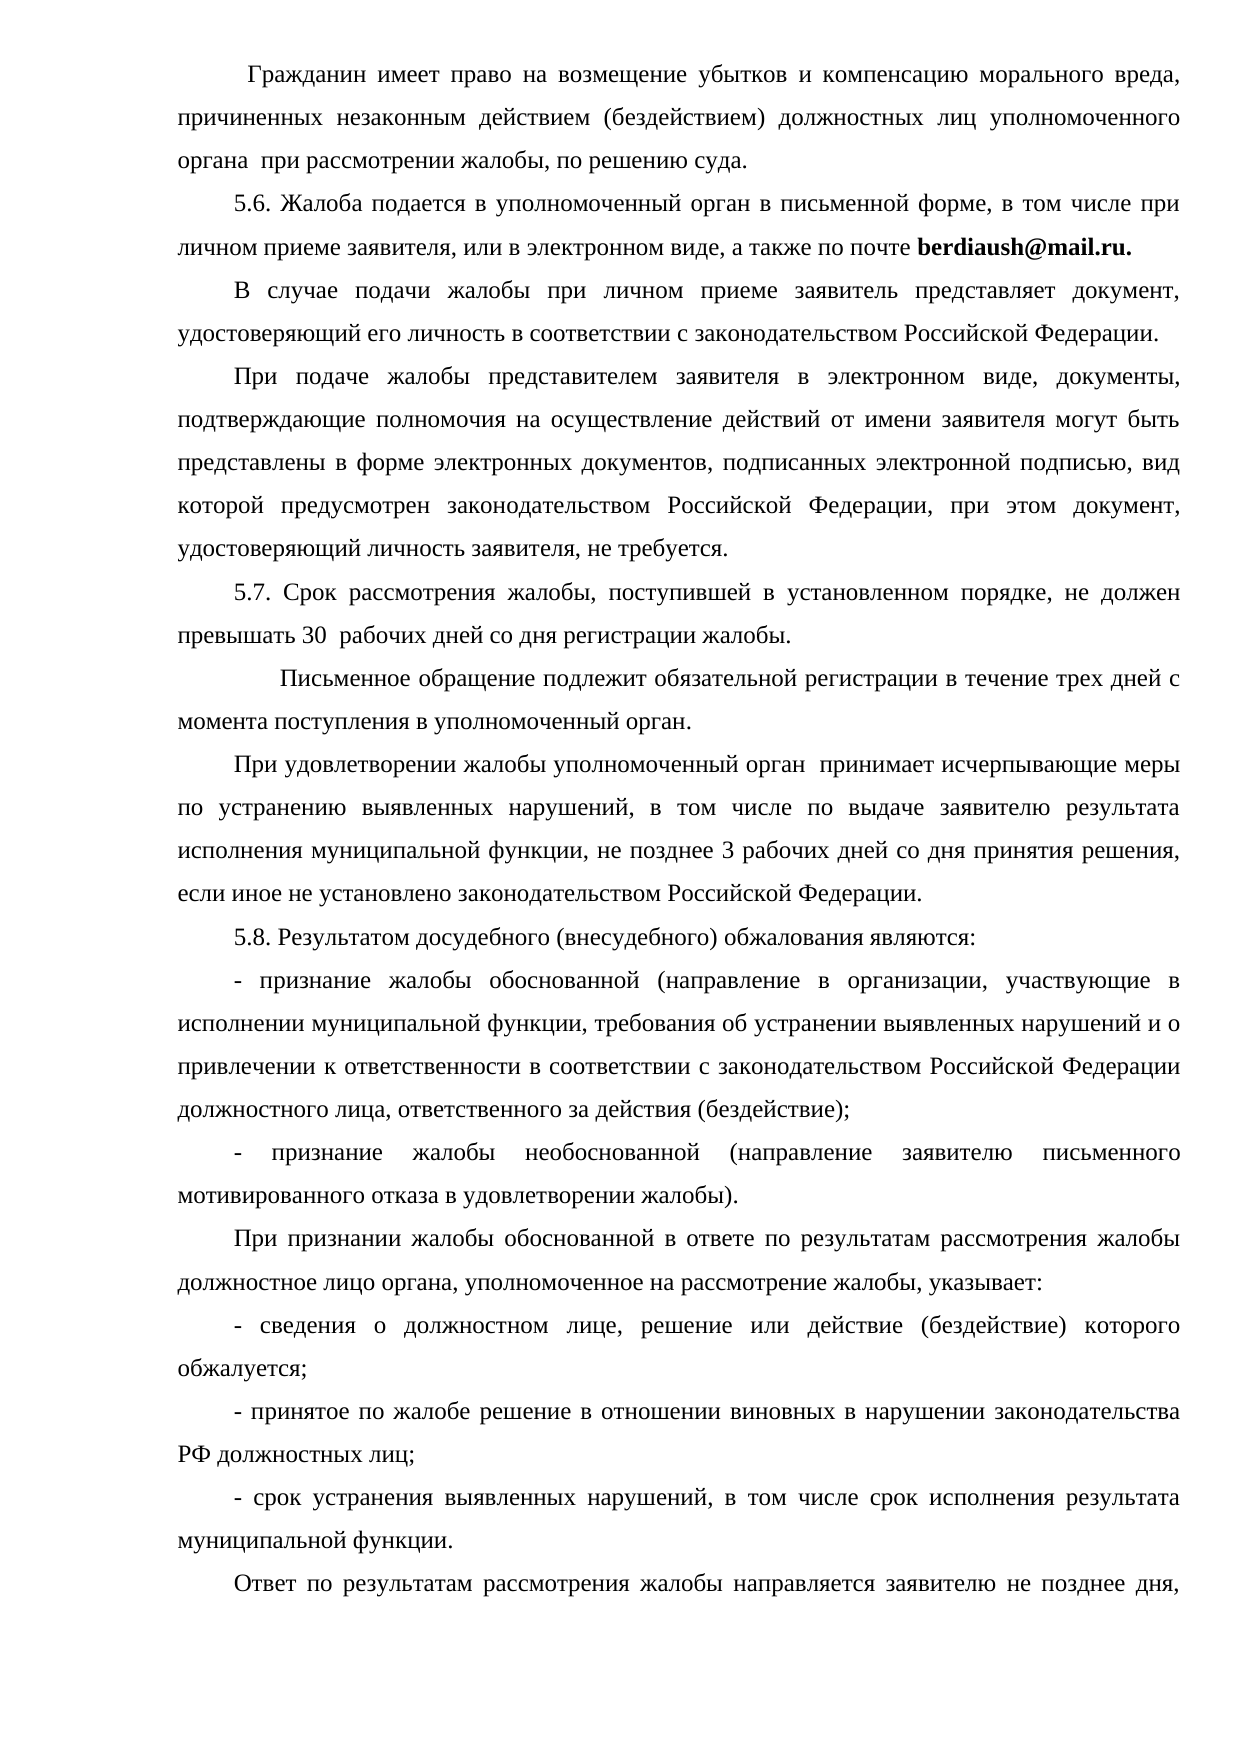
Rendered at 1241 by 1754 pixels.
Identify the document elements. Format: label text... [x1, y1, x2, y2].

text - признание жалобы обоснованной (направление в организации, участвующие в исполнении муниципальной функции, требования об устранении выявленных нарушений и о привлечении к ответственности в соответствии с законодательством Российской Федерации должностного лица, ответственного за действия (бездействие); [177, 965, 1181, 1123]
text При признании жалобы обоснованной в ответе по результатам рассмотрения жалобы должностное лицо органа, уполномоченное на рассмотрение жалобы, указывает: [177, 1223, 1181, 1295]
text 5.6. Жалоба подается в уполномоченный орган в письменной форме, в том числе при личном приеме заявителя, или в электронном виде, а также по почте berdiaush@mail.ru. [177, 188, 1181, 260]
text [177, 1568, 1181, 1597]
text - признание жалобы необоснованной (направление заявителю письменного мотивированного отказа в удовлетворении жалобы). [177, 1137, 1181, 1209]
text 5.7. Срок рассмотрения жалобы, поступившей в установленном порядке, не должен превышать 30 рабочих дней со дня регистрации жалобы. [177, 577, 1181, 648]
text В случае подачи жалобы при личном приеме заявитель представляет документ, удостоверяющий его личность в соответствии с законодательством Российской Федерации. [177, 275, 1181, 347]
text - принятое по жалобе решение в отношении виновных в нарушении законодательства РФ должностных лиц; [177, 1396, 1181, 1468]
text - сведения о должностном лице, решение или действие (бездействие) которого обжалуется; [177, 1310, 1181, 1382]
text 5.8. Результатом досудебного (внесудебного) обжалования являются: [177, 922, 1181, 950]
text - срок устранения выявленных нарушений, в том числе срок исполнения результата муниципальной функции. [177, 1482, 1181, 1554]
text Письменное обращение подлежит обязательной регистрации в течение трех дней с момента поступления в уполномоченный орган. [177, 663, 1181, 735]
text При подаче жалобы представителем заявителя в электронном виде, документы, подтверждающие полномочия на осуществление действий от имени заявителя могут быть представлены в форме электронных документов, подписанных электронной подписью, вид которой предусмотрен законодательством Российской Федерации, при этом документ, удостоверяющий личность заявителя, не требуется. [177, 361, 1181, 562]
text Гражданин имеет право на возмещение убытков и компенсацию морального вреда, причиненных незаконным действием (бездействием) должностных лиц уполномоченного органа при рассмотрении жалобы, по решению суда. [177, 59, 1181, 174]
text При удовлетворении жалобы уполномоченный орган принимает исчерпывающие меры по устранению выявленных нарушений, в том числе по выдаче заявителю результата исполнения муниципальной функции, не позднее 3 рабочих дней со дня принятия решения, если иное не установлено законодательством Российской Федерации. [177, 749, 1181, 907]
